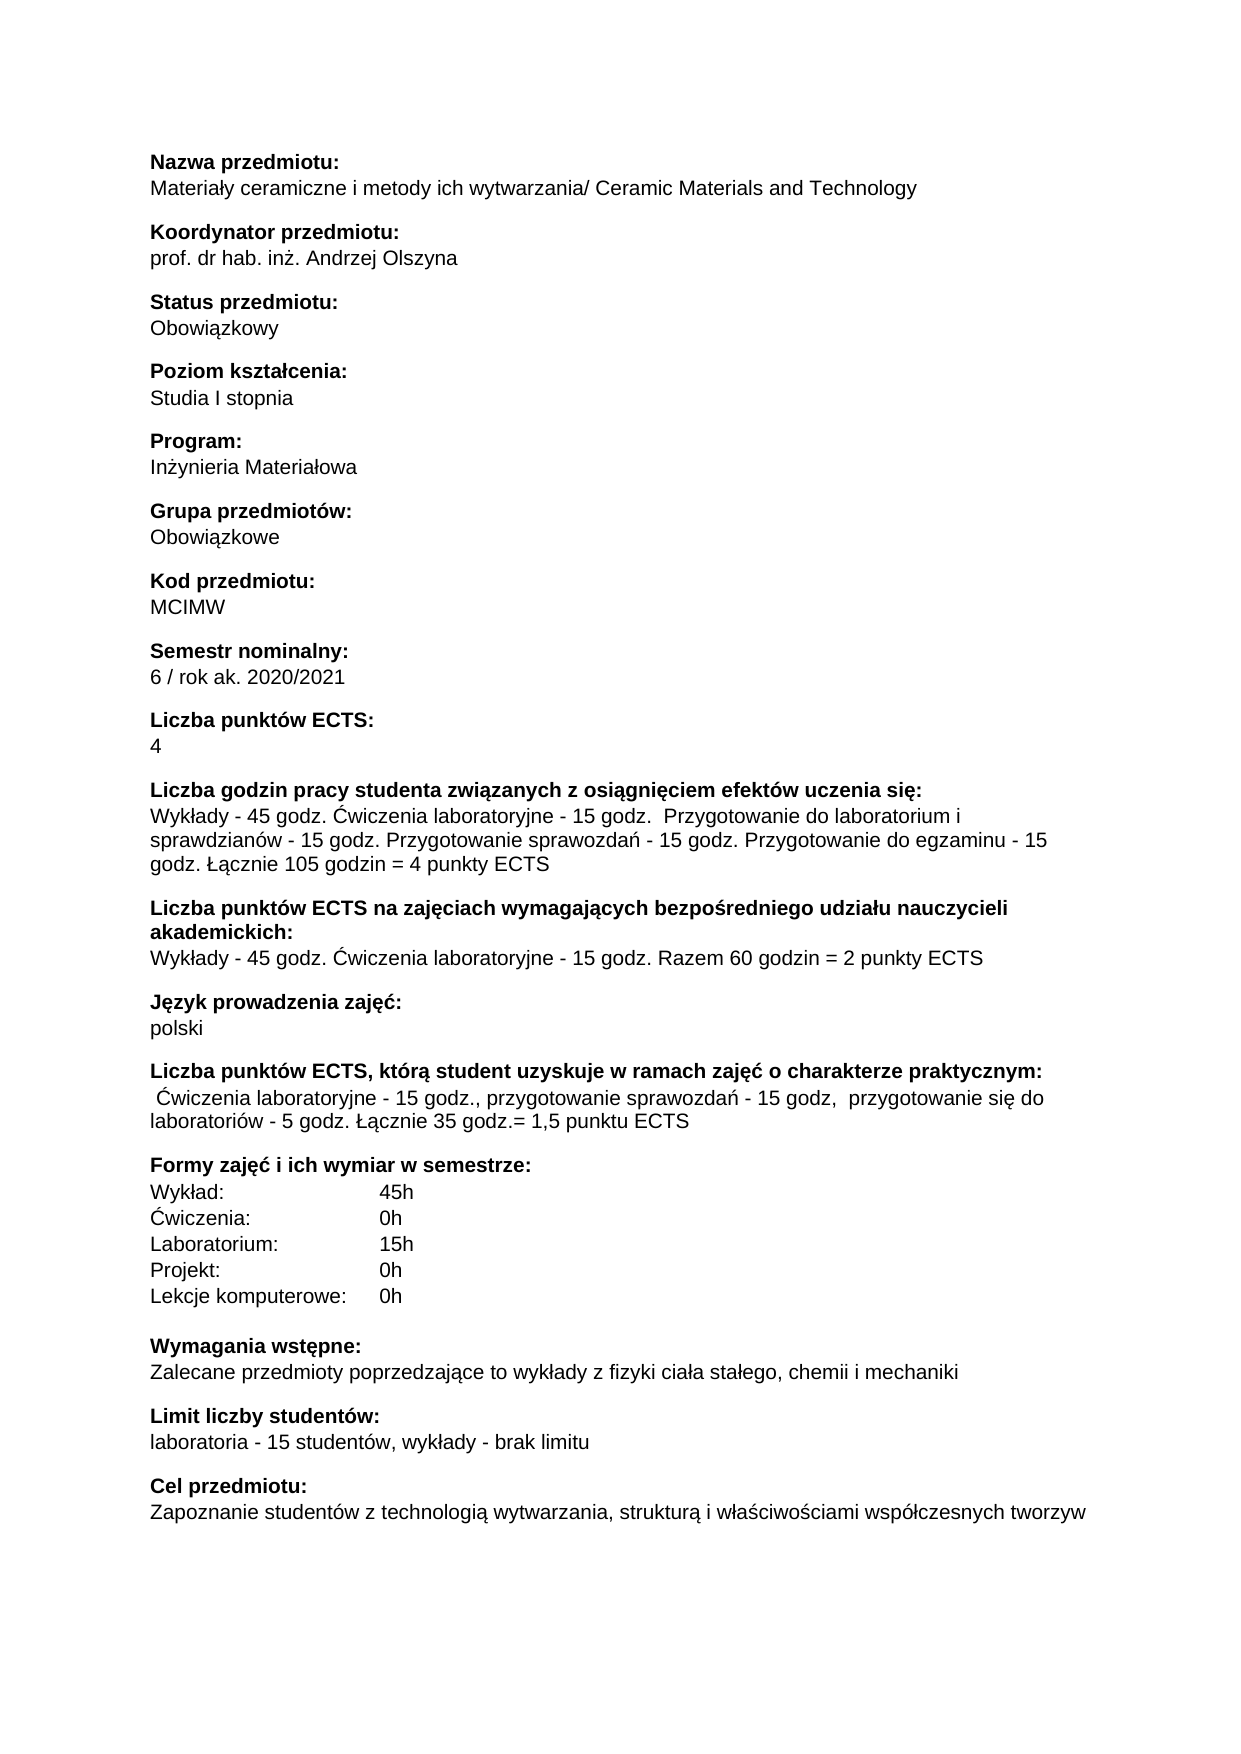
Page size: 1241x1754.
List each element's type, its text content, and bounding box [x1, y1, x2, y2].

text Liczba godzin pracy studenta związanych z osiągnięciem efektów uczenia się: [150, 778, 1090, 802]
text Poziom kształcenia: [150, 359, 1090, 383]
text Inżynieria Materiałowa [150, 455, 1090, 479]
table_cell Laboratorium: [140, 1232, 367, 1256]
text Zalecane przedmioty poprzedzające to wykłady z fizyki ciała stałego, chemii i mechaniki [150, 1360, 1090, 1384]
text laboratoria - 15 studentów, wykłady - brak limitu [150, 1430, 1090, 1454]
text Program: [150, 429, 1090, 453]
table_header Wykład: [140, 1180, 367, 1204]
text 4 [150, 734, 1090, 758]
text Koordynator przedmiotu: [150, 220, 1090, 244]
text Nazwa przedmiotu: [150, 150, 1090, 174]
text Wymagania wstępne: [150, 1334, 1090, 1358]
text 6 / rok ak. 2020/2021 [150, 664, 1090, 688]
text polski [150, 1016, 1090, 1039]
text Język prowadzenia zajęć: [150, 989, 1090, 1013]
table_cell Projekt: [140, 1258, 367, 1282]
table_cell 15h [369, 1230, 597, 1256]
text Formy zajęć i ich wymiar w semestrze: [150, 1153, 1090, 1177]
text MCIMW [150, 595, 1090, 619]
text Studia I stopnia [150, 385, 1090, 409]
text prof. dr hab. inż. Andrzej Olszyna [150, 246, 1090, 270]
text Wykłady - 45 godz. Ćwiczenia laboratoryjne - 15 godz. Razem 60 godzin = 2 punkty ECTS [150, 946, 1090, 970]
text Liczba punktów ECTS, którą student uzyskuje w ramach zajęć o charakterze praktycznym: [150, 1059, 1090, 1083]
table_header 45h [369, 1180, 597, 1204]
text Obowiązkowy [150, 316, 1090, 339]
table_cell 0h [369, 1282, 597, 1308]
table_cell 0h [369, 1256, 597, 1282]
text Cel przedmiotu: [150, 1473, 1090, 1497]
text Liczba punktów ECTS na zajęciach wymagających bezpośredniego udziału nauczycieli akademickich: [150, 896, 1090, 944]
text Status przedmiotu: [150, 289, 1090, 313]
text Zapoznanie studentów z technologią wytwarzania, strukturą i właściwościami współczesnych tworzyw [150, 1499, 1090, 1523]
text Kod przedmiotu: [150, 569, 1090, 593]
text Grupa przedmiotów: [150, 499, 1090, 523]
text Wykłady - 45 godz. Ćwiczenia laboratoryjne - 15 godz. Przygotowanie do laboratorium i sprawdzianów - 15 godz. Przygotowanie sprawozdań - 15 godz. Przygotowanie do egzaminu - 15 godz. Łącznie 105 godzin = 4 punkty ECTS [150, 804, 1090, 876]
text Semestr nominalny: [150, 638, 1090, 662]
text Liczba punktów ECTS: [150, 708, 1090, 732]
text Ćwiczenia laboratoryjne - 15 godz., przygotowanie sprawozdań - 15 godz, przygotowanie się do laboratoriów - 5 godz. Łącznie 35 godz.= 1,5 punktu ECTS [150, 1085, 1090, 1133]
text Materiały ceramiczne i metody ich wytwarzania/ Ceramic Materials and Technology [150, 176, 1090, 200]
table_cell 0h [369, 1204, 597, 1230]
text Limit liczby studentów: [150, 1404, 1090, 1428]
table_cell Ćwiczenia: [140, 1206, 367, 1230]
table_cell Lekcje komputerowe: [140, 1284, 367, 1308]
text Obowiązkowe [150, 525, 1090, 549]
